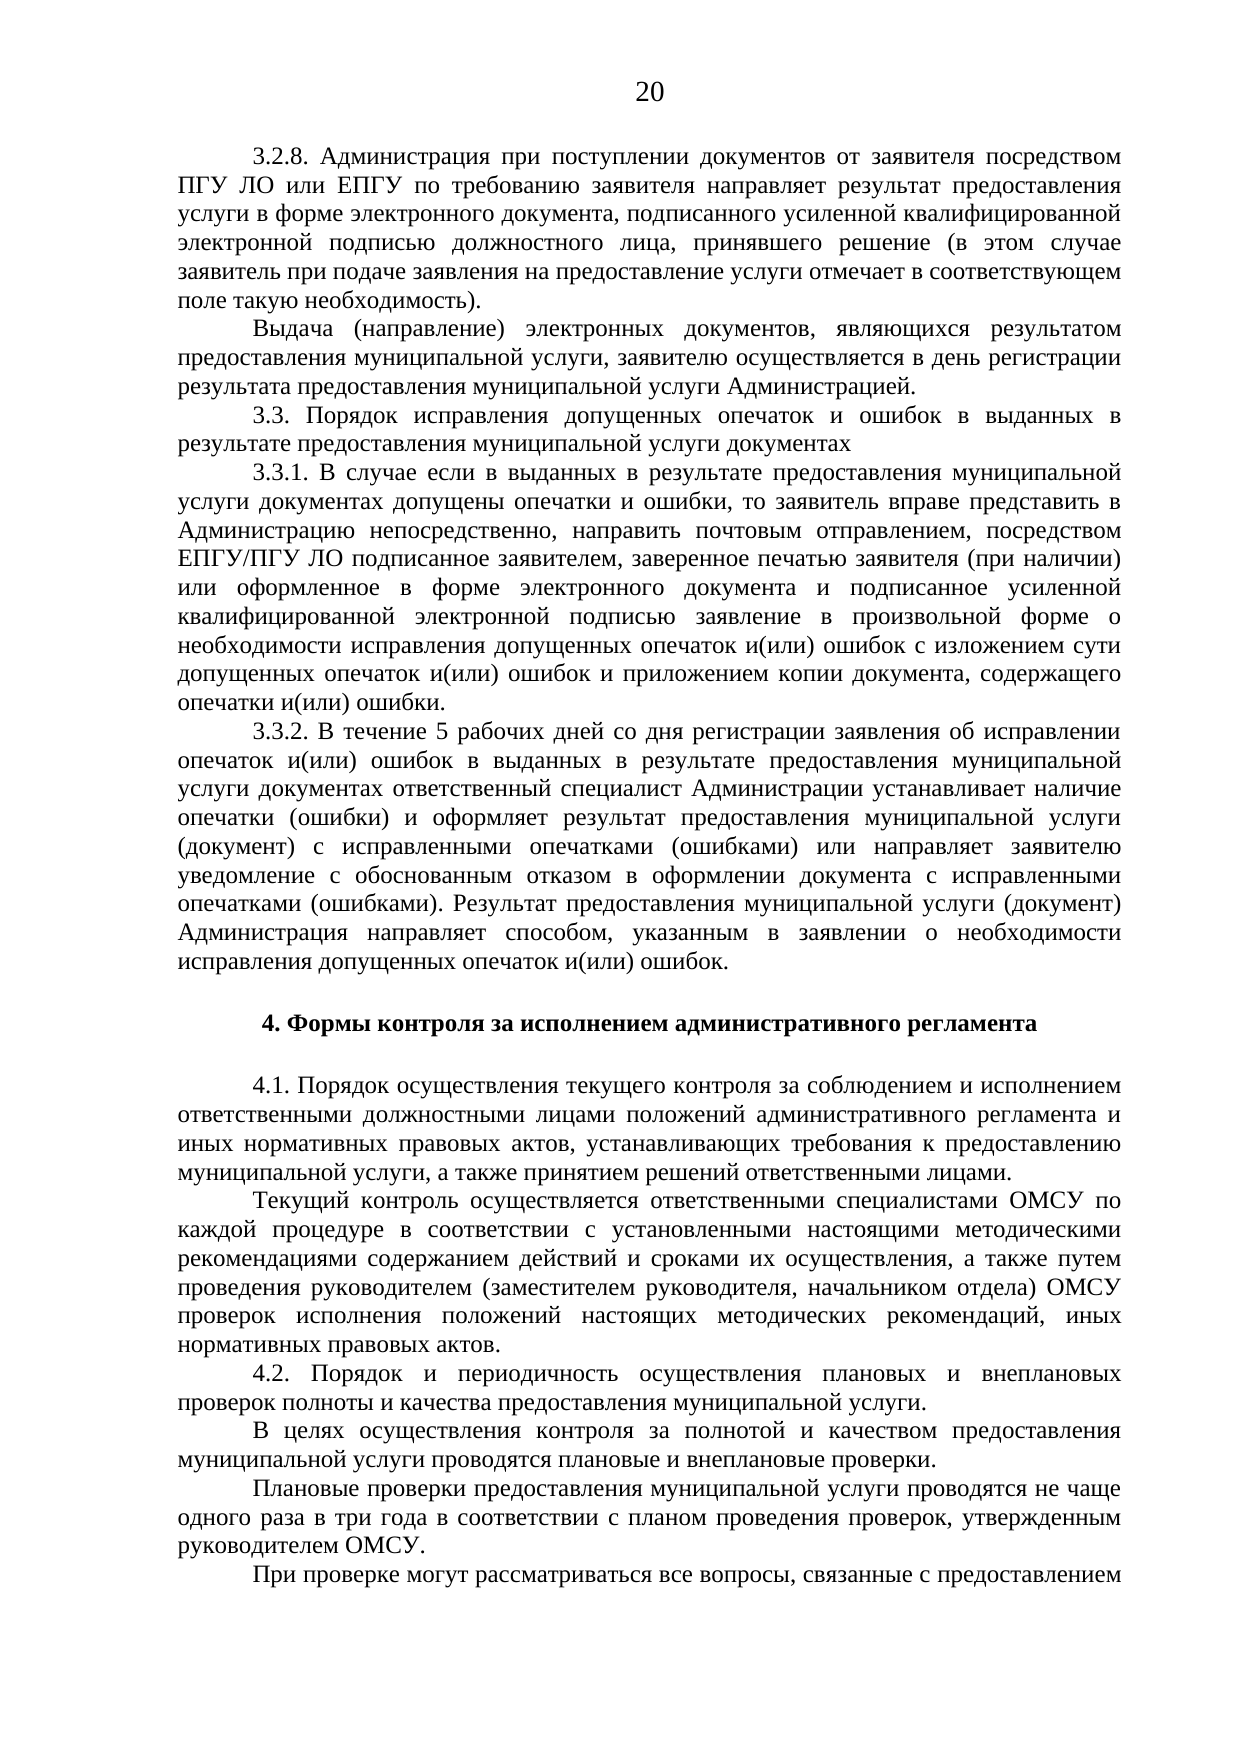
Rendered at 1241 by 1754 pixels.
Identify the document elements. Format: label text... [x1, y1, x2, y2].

text 4. Формы контроля за исполнением административного регламента [177, 1008, 1122, 1037]
text 4.1. Порядок осуществления текущего контроля за соблюдением и исполнением ответственными должностными лицами положений административного регламента и иных нормативных правовых актов, устанавливающих требования к предоставлению муниципальной услуги, а также принятием решений ответственными лицами. [177, 1071, 1122, 1186]
text Плановые проверки предоставления муниципальной услуги проводятся не чаще одного раза в три года в соответствии с планом проведения проверок, утвержденным руководителем ОМСУ. [177, 1473, 1122, 1559]
text 3.2.8. Администрация при поступлении документов от заявителя посредством ПГУ ЛО или ЕПГУ по требованию заявителя направляет результат предоставления услуги в форме электронного документа, подписанного усиленной квалифицированной электронной подписью должностного лица, принявшего решение (в этом случае заявитель при подаче заявления на предоставление услуги отмечает в соответствующем поле такую необходимость). [177, 141, 1122, 313]
text 4.2. Порядок и периодичность осуществления плановых и внеплановых проверок полноты и качества предоставления муниципальной услуги. [177, 1358, 1122, 1416]
text 3.3.2. В течение 5 рабочих дней со дня регистрации заявления об исправлении опечаток и(или) ошибок в выданных в результате предоставления муниципальной услуги документах ответственный специалист Администрации устанавливает наличие опечатки (ошибки) и оформляет результат предоставления муниципальной услуги (документ) с исправленными опечатками (ошибками) или направляет заявителю уведомление с обоснованным отказом в оформлении документа с исправленными опечатками (ошибками). Результат предоставления муниципальной услуги (документ) Администрация направляет способом, указанным в заявлении о необходимости исправления допущенных опечаток и(или) ошибок. [177, 716, 1122, 975]
text 3.3. Порядок исправления допущенных опечаток и ошибок в выданных в результате предоставления муниципальной услуги документах [177, 400, 1122, 457]
text В целях осуществления контроля за полнотой и качеством предоставления муниципальной услуги проводятся плановые и внеплановые проверки. [177, 1416, 1122, 1473]
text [177, 1559, 1122, 1588]
text 3.3.1. В случае если в выданных в результате предоставления муниципальной услуги документах допущены опечатки и ошибки, то заявитель вправе представить в Администрацию непосредственно, направить почтовым отправлением, посредством ЕПГУ/ПГУ ЛО подписанное заявителем, заверенное печатью заявителя (при наличии) или оформленное в форме электронного документа и подписанное усиленной квалифицированной электронной подписью заявление в произвольной форме о необходимости исправления допущенных опечаток и(или) ошибок с изложением сути допущенных опечаток и(или) ошибок и приложением копии документа, содержащего опечатки и(или) ошибки. [177, 457, 1122, 716]
text Выдача (направление) электронных документов, являющихся результатом предоставления муниципальной услуги, заявителю осуществляется в день регистрации результата предоставления муниципальной услуги Администрацией. [177, 313, 1122, 400]
text Текущий контроль осуществляется ответственными специалистами ОМСУ по каждой процедуре в соответствии с установленными настоящими методическими рекомендациями содержанием действий и сроками их осуществления, а также путем проведения руководителем (заместителем руководителя, начальником отдела) ОМСУ проверок исполнения положений настоящих методических рекомендаций, иных нормативных правовых актов. [177, 1186, 1122, 1358]
